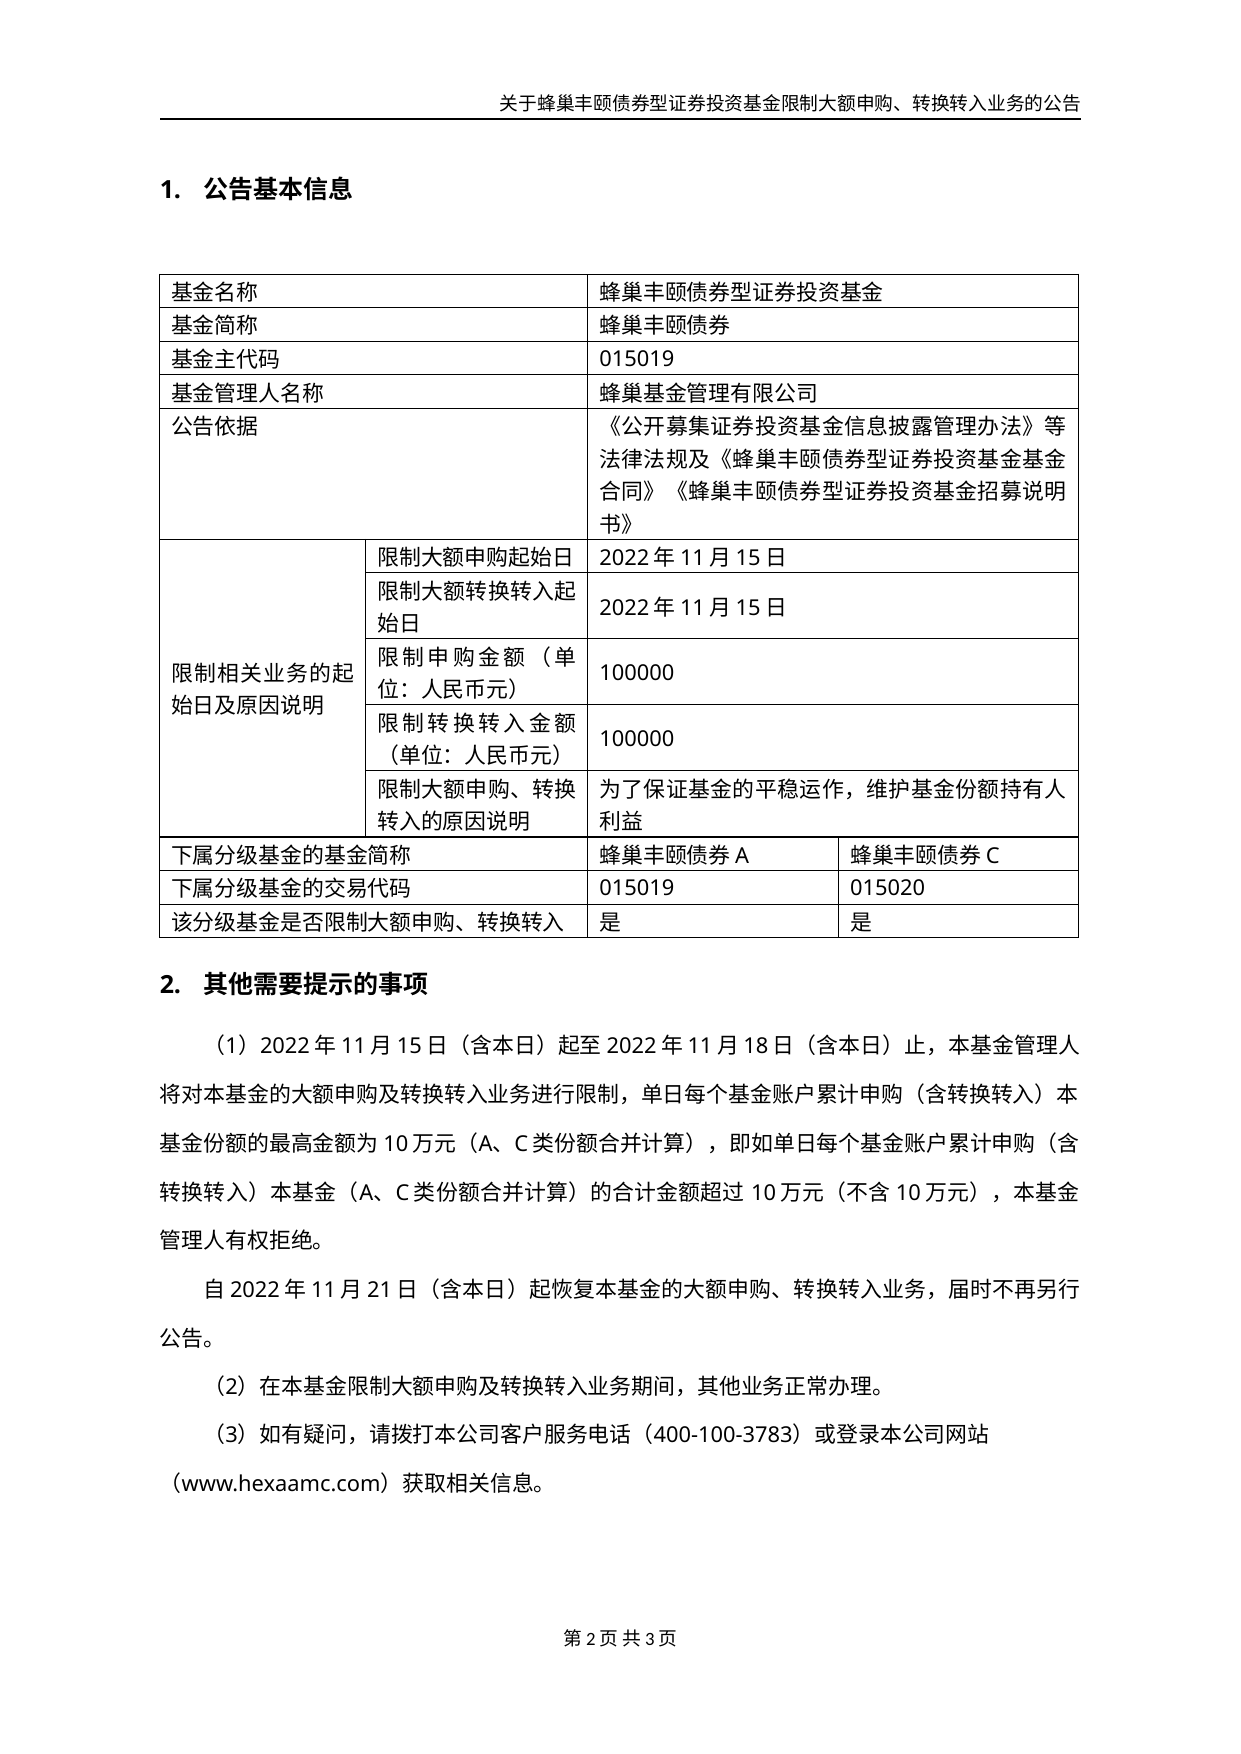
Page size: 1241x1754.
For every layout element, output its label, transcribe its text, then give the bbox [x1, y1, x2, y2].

table_cell 该分级基金是否限制大额申购、转换转入 [160, 905, 587, 937]
text 自2022年11月21日（含本日）起恢复本基金的大额申购、转换转入业务，届时不再另行公告。 [159, 1271, 1081, 1353]
table_cell 015020 [839, 871, 1078, 903]
table_cell 2022年11月15日 [588, 573, 1078, 638]
text （3）如有疑问，请拨打本公司客户服务电话（400-100-3783）或登录本公司网站（www.hexaamc.com）获取相关信息。 [159, 1417, 1081, 1498]
table_header 蜂巢丰颐债券型证券投资基金 [588, 275, 1078, 307]
table_header 基金名称 [160, 275, 587, 307]
table_cell 015019 [588, 871, 838, 903]
table_cell 下属分级基金的交易代码 [160, 871, 587, 903]
table_cell 是 [588, 905, 838, 937]
table_cell 《公开募集证券投资基金信息披露管理办法》等法律法规及《蜂巢丰颐债券型证券投资基金基金合同》《蜂巢丰颐债券型证券投资基金招募说明书》 [588, 409, 1078, 539]
table_cell 基金主代码 [160, 342, 587, 374]
table_cell 公告依据 [160, 409, 587, 539]
table_cell 基金管理人名称 [160, 375, 587, 408]
subtitle 公告基本信息 [159, 155, 1081, 220]
table_cell 限制大额转换转入起始日 [366, 573, 587, 638]
table_cell 100000 [588, 705, 1078, 770]
table_cell 限制转换转入金额（单位：人民币元） [366, 705, 587, 770]
table_cell 为了保证基金的平稳运作，维护基金份额持有人利益 [588, 771, 1078, 836]
table_cell 限制大额申购起始日 [366, 540, 587, 572]
table_cell 100000 [588, 639, 1078, 704]
table_cell 蜂巢基金管理有限公司 [588, 375, 1078, 408]
table_cell 下属分级基金的基金简称 [160, 838, 587, 870]
table_cell 2022年11月15日 [588, 540, 1078, 572]
table_cell 蜂巢丰颐债券 [588, 308, 1078, 341]
table_cell 限制相关业务的起始日及原因说明 [160, 540, 365, 836]
table_cell 蜂巢丰颐债券A [588, 838, 838, 870]
text （1）2022年11月15日（含本日）起至2022年11月18日（含本日）止，本基金管理人将对本基金的大额申购及转换转入业务进行限制，单日每个基金账户累计申购（含转换转入）本基金份额的最高金额为10万元（A、C类份额合并计算），即如单日每个基金账户累计申购（含转换转入）本基金（A、C类份额合并计算）的合计金额超过10万元（不含10万元），本基金管理人有权拒绝。 [159, 1028, 1081, 1256]
table_cell 基金简称 [160, 308, 587, 341]
table_cell 蜂巢丰颐债券C [839, 838, 1078, 870]
subtitle 其他需要提示的事项 [159, 951, 1081, 1016]
table_cell 015019 [588, 342, 1078, 374]
text （2）在本基金限制大额申购及转换转入业务期间，其他业务正常办理。 [159, 1368, 1081, 1401]
table_cell 限制大额申购、转换转入的原因说明 [366, 771, 587, 836]
table_cell 是 [839, 905, 1078, 937]
table_cell 限制申购金额（单位：人民币元） [366, 639, 587, 704]
